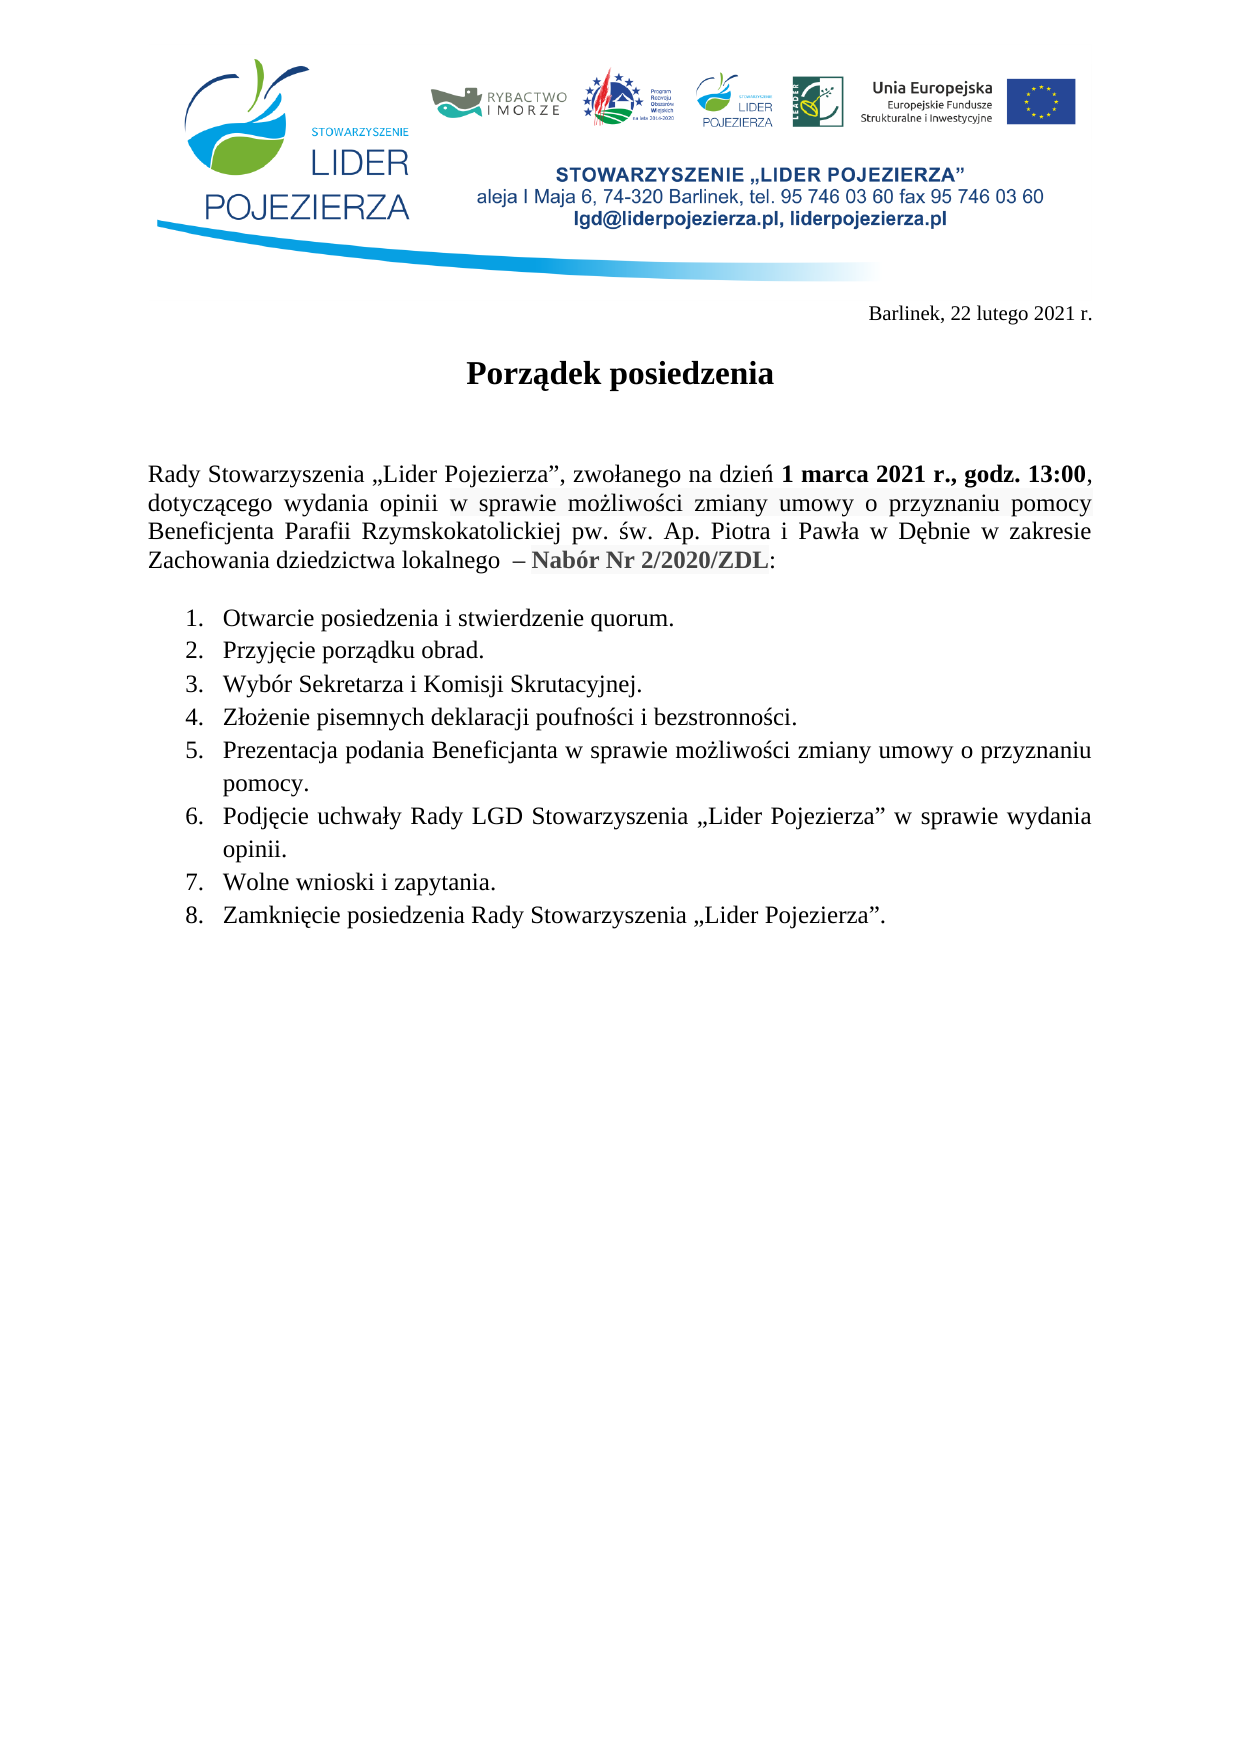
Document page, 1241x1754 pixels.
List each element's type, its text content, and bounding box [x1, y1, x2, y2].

text Barlinek, 22 lutego 2021 r. [148, 301, 1093, 325]
list Zamknięcie posiedzenia Rady Stowarzyszenia „Lider Pojezierza”. [185, 900, 1093, 928]
list Złożenie pisemnych deklaracji poufności i bezstronności. [185, 702, 1093, 730]
list Wolne wnioski i zapytania. [185, 867, 1093, 896]
text Rady Stowarzyszenia „Lider Pojezierza”, zwołanego na dzień 1 marca 2021 r., godz. 13:00, dotyczącego wydania opinii w sprawie możliwości zmiany umowy o przyznaniu pomocy Beneficjenta Parafii Rzymskokatolickiej pw. św. Ap. Piotra i Pawła w Dębnie w zakresie Zachowania dziedzictwa lokalnego – Nabór Nr 2/2020/ZDL: [148, 459, 1093, 574]
list Prezentacja podania Beneficjanta w sprawie możliwości zmiany umowy o przyznaniu pomocy. [185, 735, 1093, 796]
picture [148, 44, 1093, 301]
list Otwarcie posiedzenia i stwierdzenie quorum. [185, 603, 1093, 631]
list Przyjęcie porządku obrad. [185, 636, 1093, 664]
list Podjęcie uchwały Rady LGD Stowarzyszenia „Lider Pojezierza” w sprawie wydania opinii. [185, 801, 1093, 862]
list Wybór Sekretarza i Komisji Skrutacyjnej. [185, 669, 1093, 697]
text Porządek posiedzenia [148, 353, 1093, 392]
